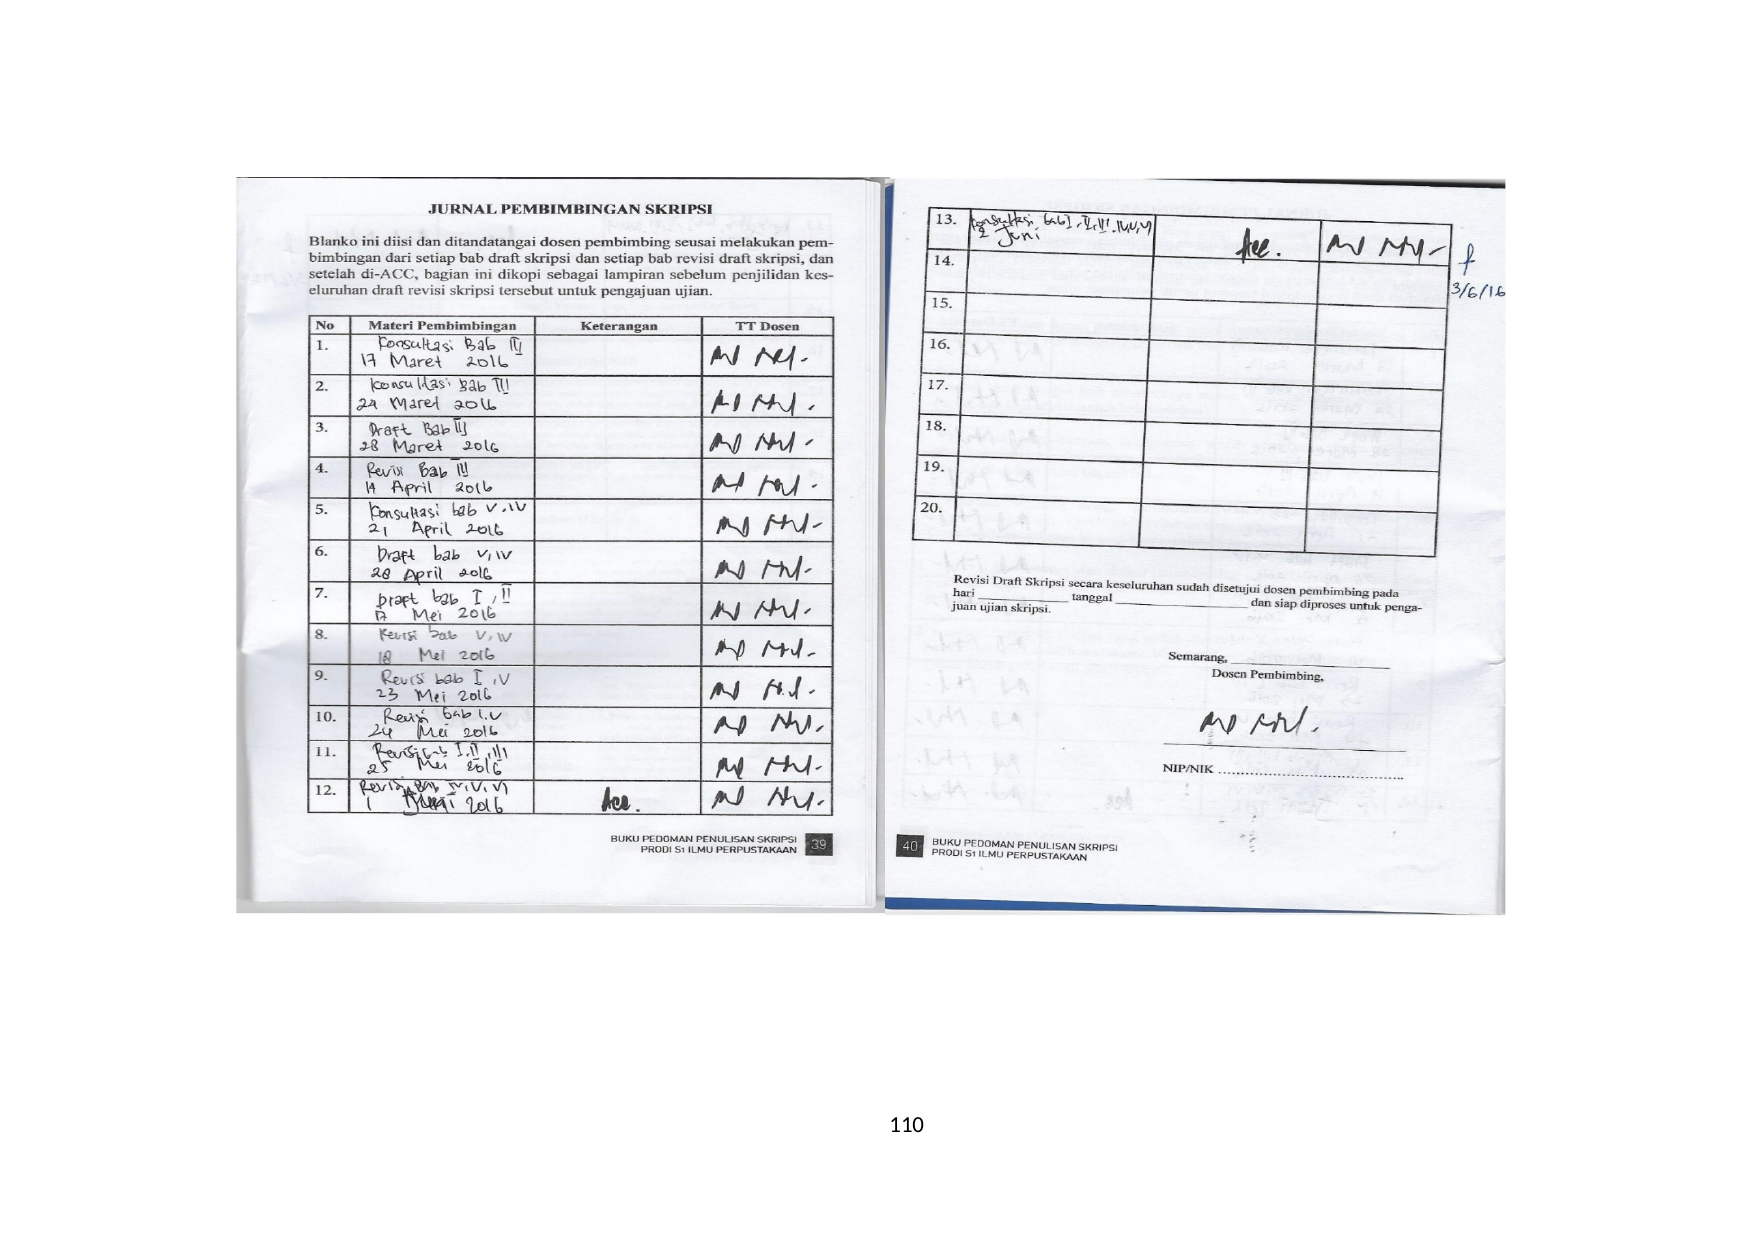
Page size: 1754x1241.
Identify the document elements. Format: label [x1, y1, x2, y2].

picture [236, 177, 1506, 917]
